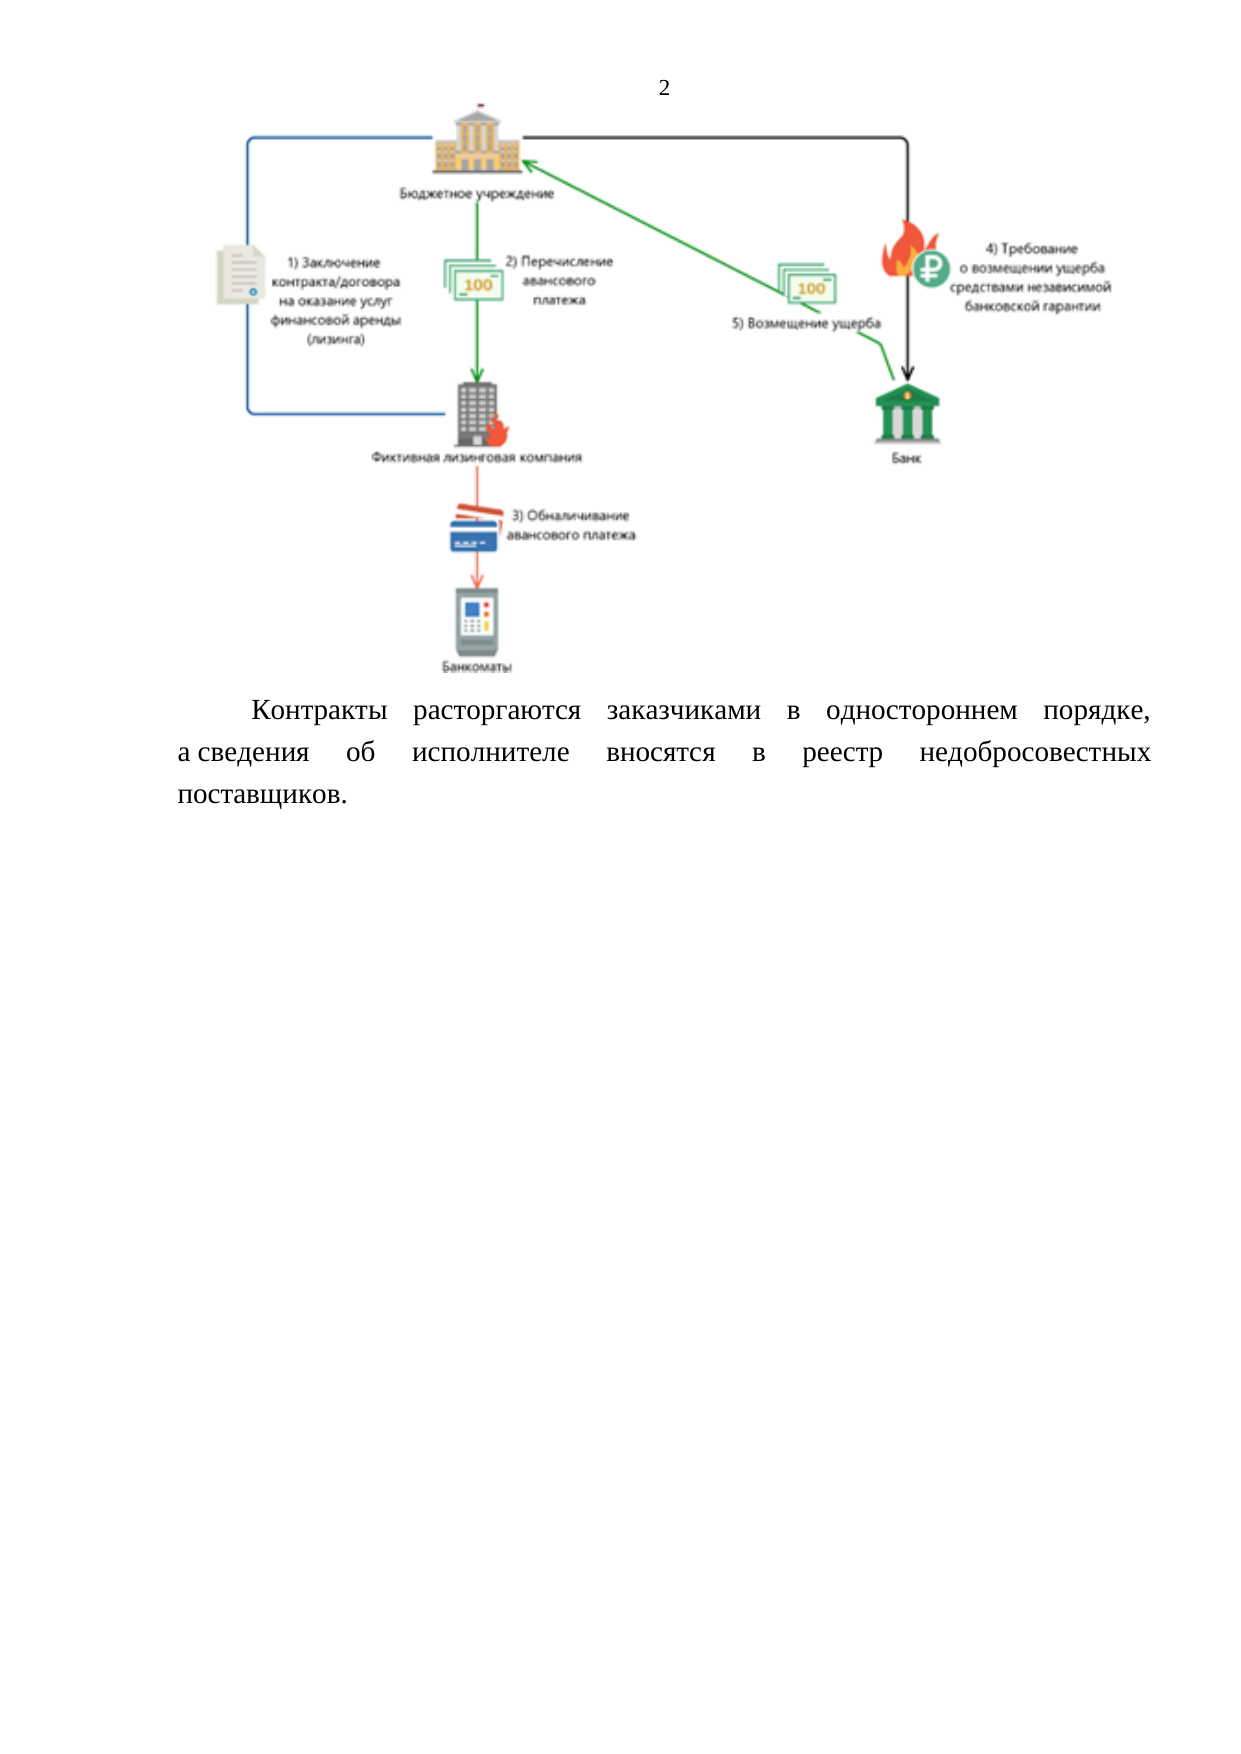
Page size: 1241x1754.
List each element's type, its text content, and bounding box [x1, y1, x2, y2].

picture [201, 103, 1128, 673]
text Контракты расторгаются заказчиками в одностороннем порядке, а сведения об исполнителе вносятся в реестр недобросовестных поставщиков. [177, 692, 1152, 810]
